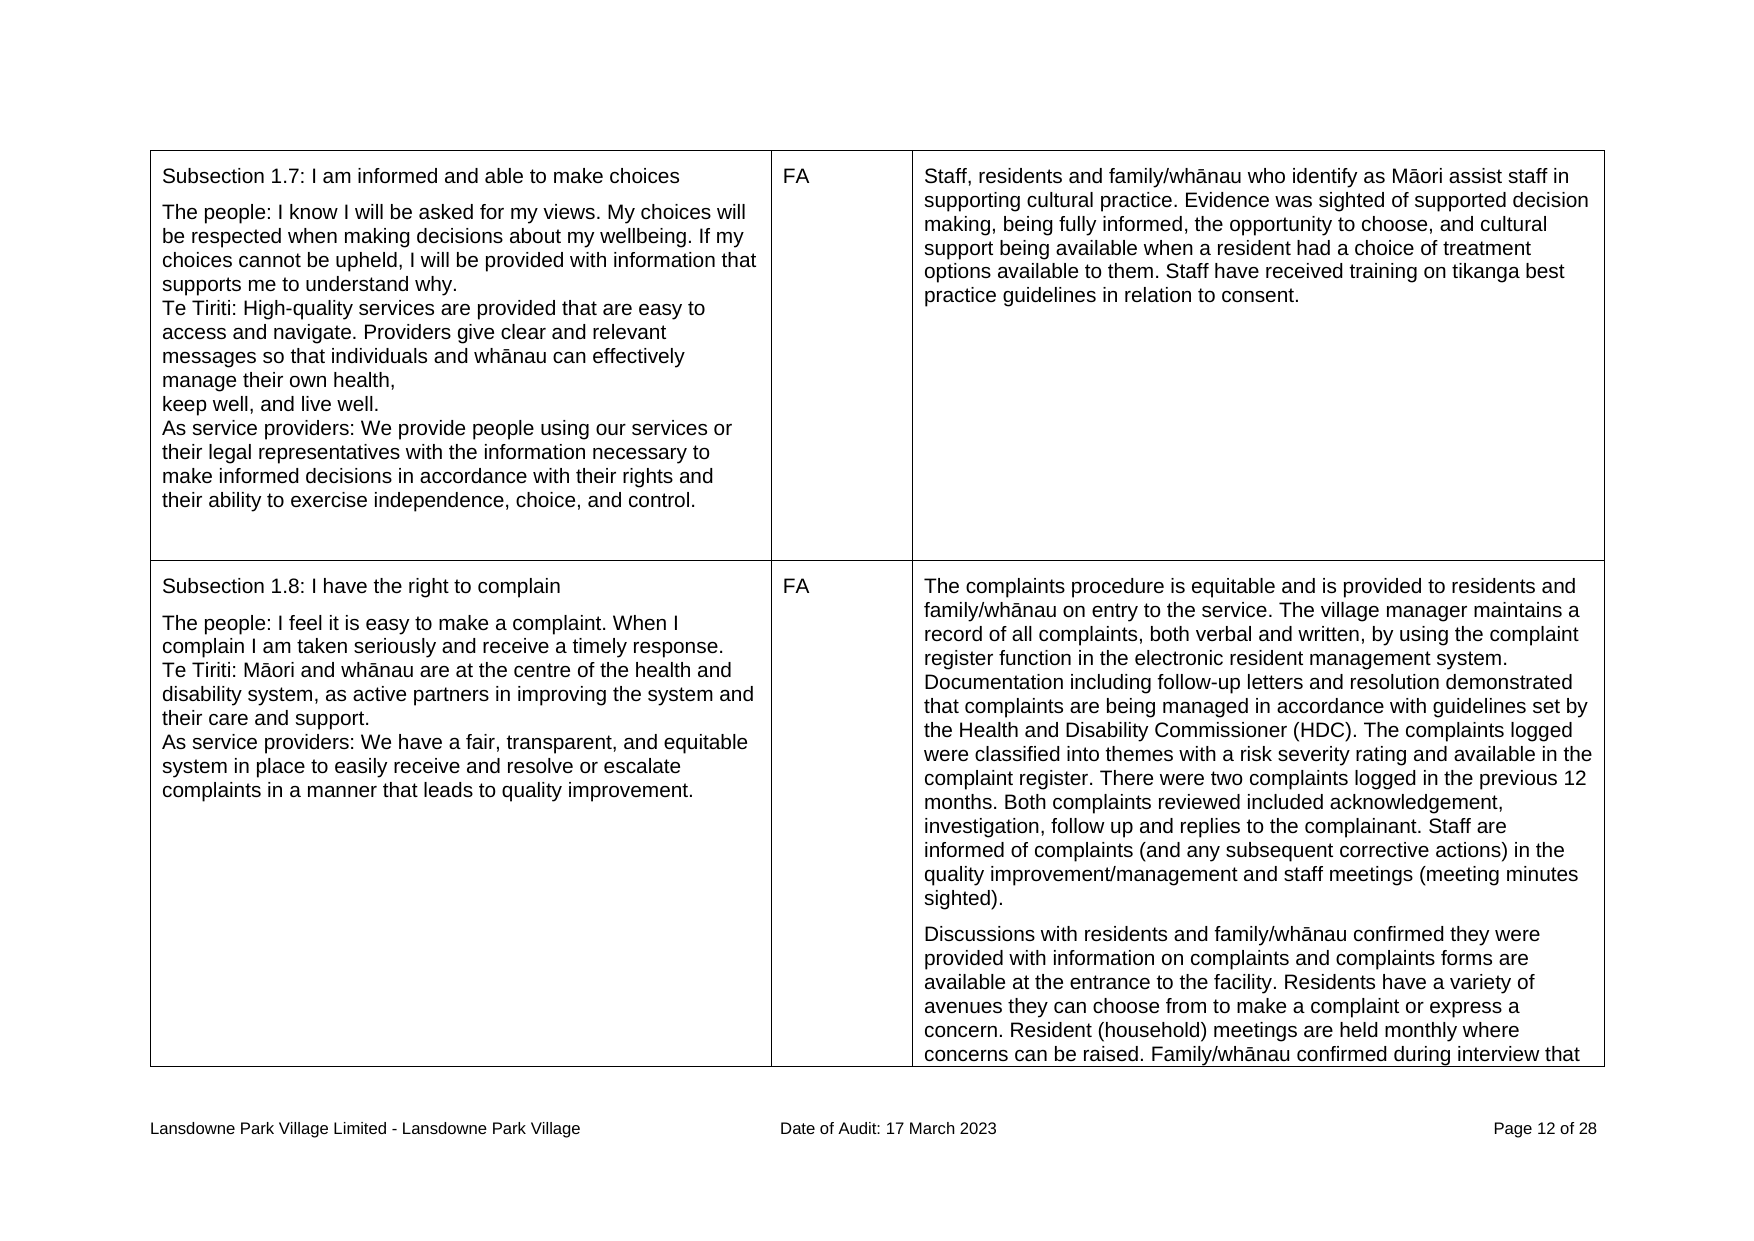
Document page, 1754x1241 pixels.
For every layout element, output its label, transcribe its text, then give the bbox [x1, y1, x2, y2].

table_cell Subsection 1.7: I am informed and able to make choices The people: I know I will be asked for my views. My choices will be respected when making decisions about my wellbeing. If my choices cannot be upheld, I will be provided with information that supports me to understand why. Te Tiriti: High-quality services are provided that are easy to access and navigate. Providers give clear and relevant messages so that individuals and whānau can effectively manage their own health, keep well, and live well. As service providers: We provide people using our services or their legal representatives with the information necessary to make informed decisions in accordance with their rights and their ability to exercise independence, choice, and control. [151, 151, 771, 560]
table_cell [151, 561, 771, 1066]
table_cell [913, 561, 1604, 1066]
table_cell FA [772, 561, 912, 1066]
table_cell FA [772, 151, 912, 560]
table_cell Staff, residents and family/whānau who identify as Māori assist staff in supporting cultural practice. Evidence was sighted of supported decision making, being fully informed, the opportunity to choose, and cultural support being available when a resident had a choice of treatment options available to them. Staff have received training on tikanga best practice guidelines in relation to consent. [913, 151, 1604, 560]
